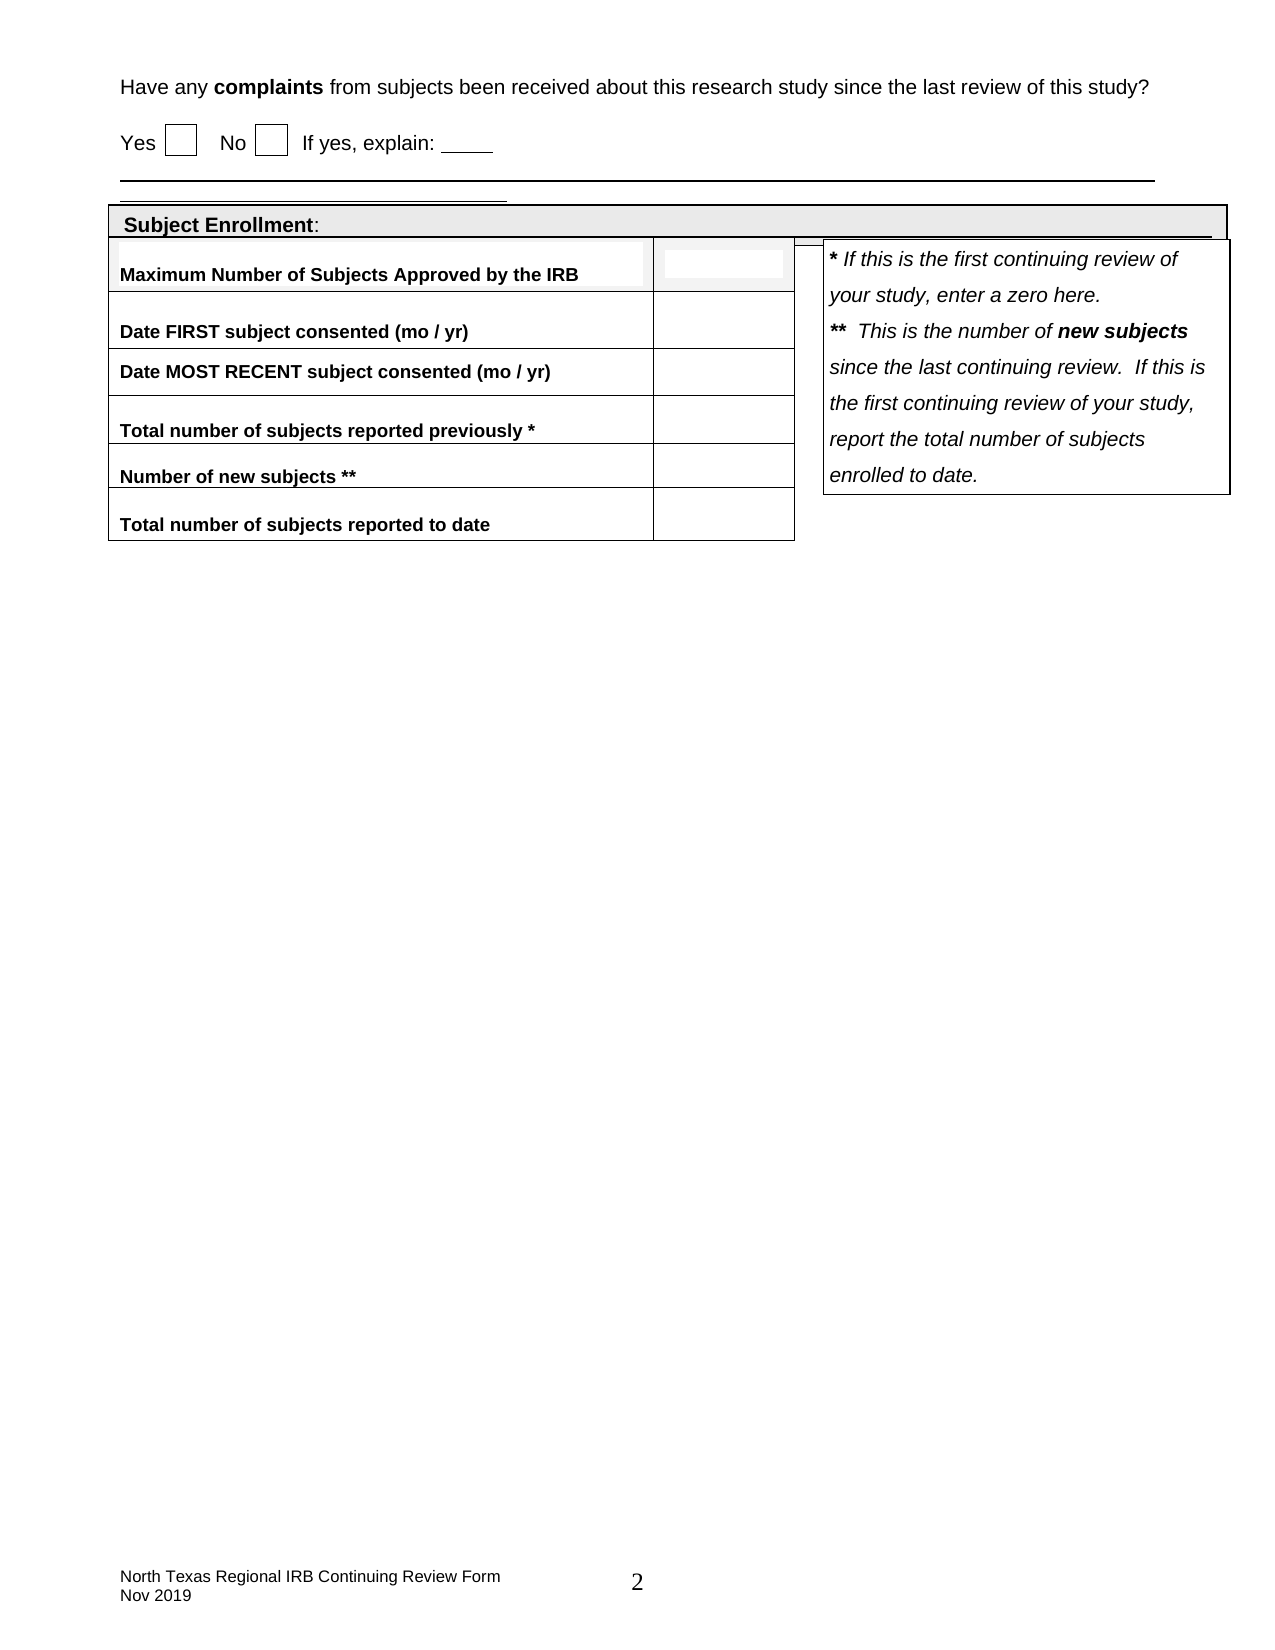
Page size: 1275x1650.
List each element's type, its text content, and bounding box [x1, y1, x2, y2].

text Yes No If yes, explain: [120, 123, 1155, 156]
table_header [654, 238, 794, 291]
table_cell Total number of subjects reported to date [109, 488, 653, 539]
table_cell Total number of subjects reported previously * [109, 396, 653, 443]
table_header Maximum Number of Subjects Approved by the IRB [109, 238, 653, 291]
table_cell [654, 349, 794, 395]
table_cell [654, 488, 794, 539]
table_cell [654, 444, 794, 487]
text Have any complaints from subjects been received about this research study since the last review of this study? [120, 75, 1155, 99]
table_cell Number of new subjects ** [109, 444, 653, 487]
table_cell [654, 292, 794, 347]
table_cell Date MOST RECENT subject consented (mo / yr) [109, 349, 653, 395]
table_cell Date FIRST subject consented (mo / yr) [109, 292, 653, 347]
table_cell [654, 396, 794, 443]
